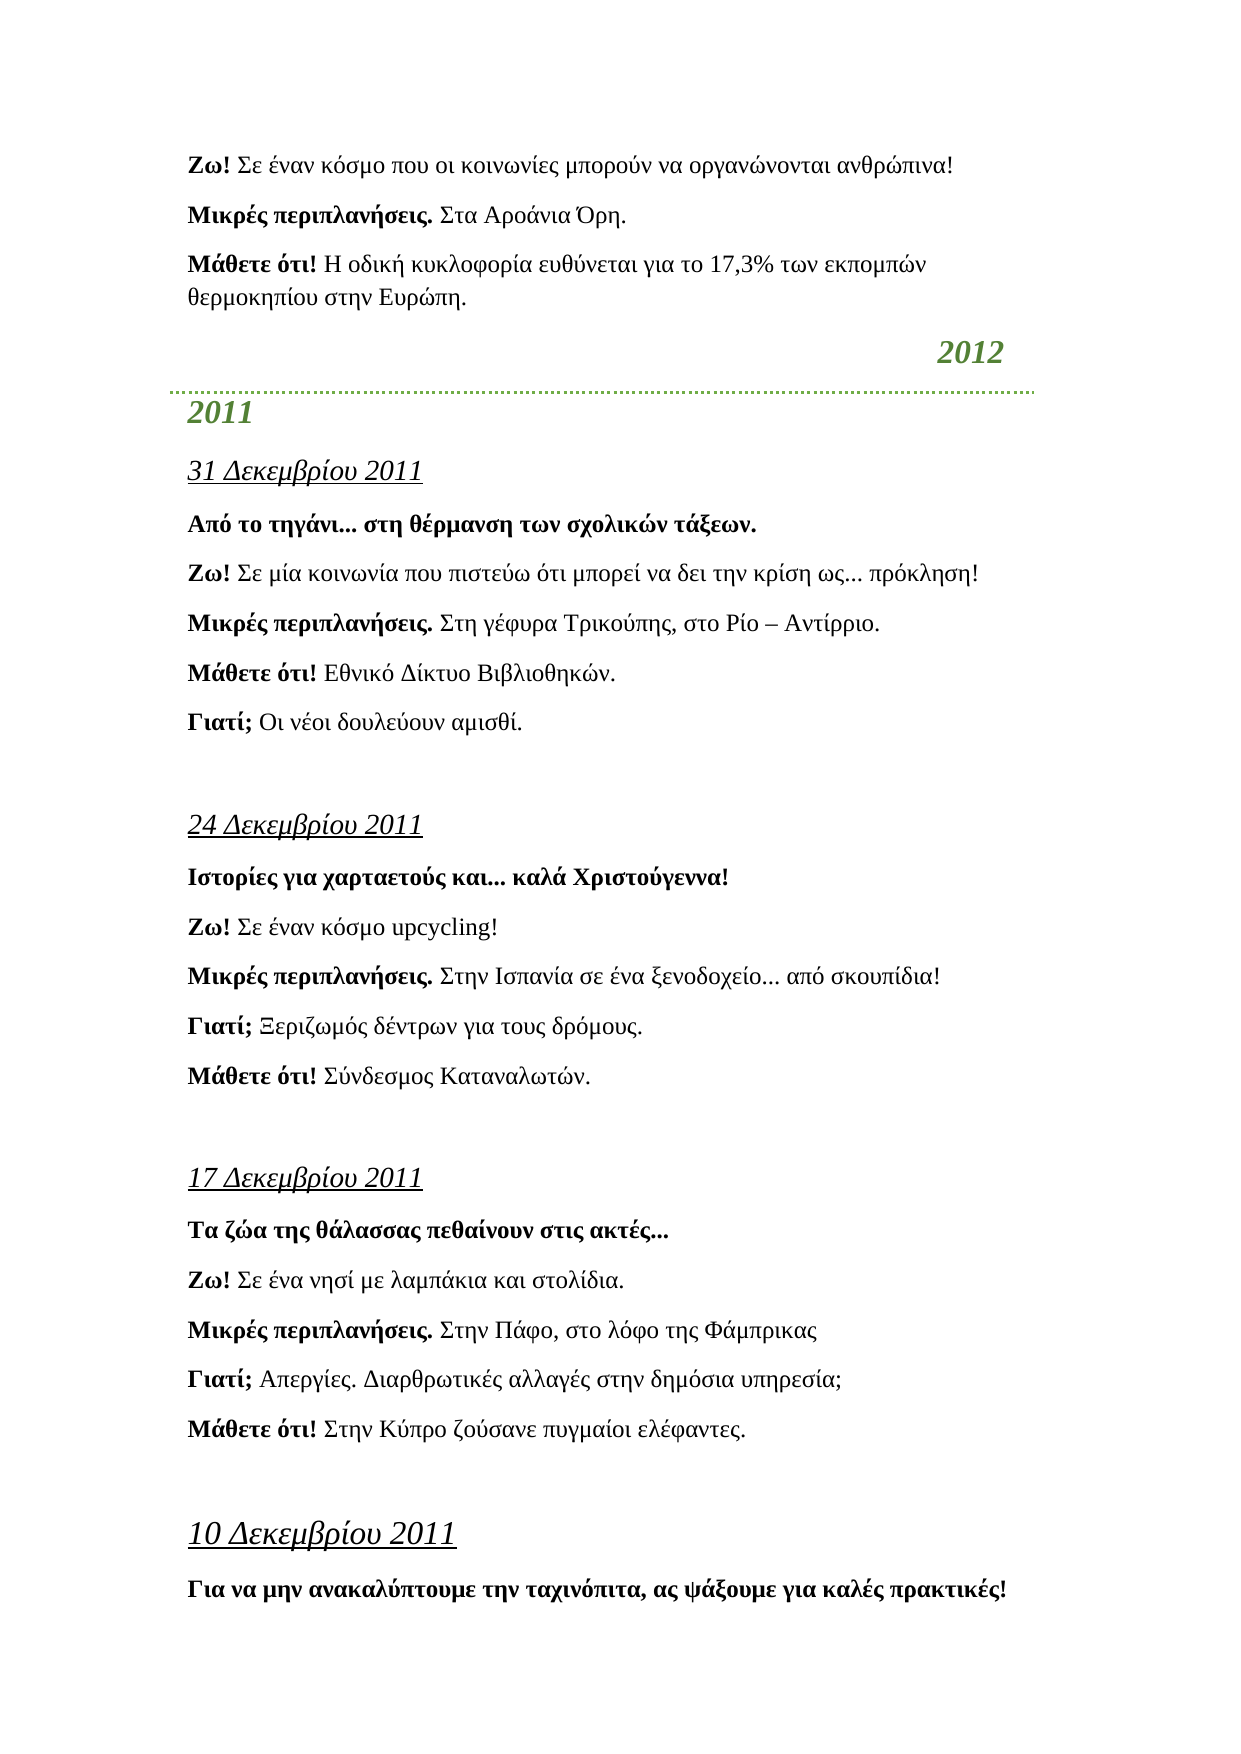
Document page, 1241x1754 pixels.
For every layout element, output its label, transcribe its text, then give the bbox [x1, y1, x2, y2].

text Για να μην ανακαλύπτουμε την ταχινόπιτα, ας ψάξουμε για καλές πρακτικές! [187, 1574, 1053, 1603]
text Από το τηγάνι... στη θέρμανση των σχολικών τάξεων. [187, 509, 1053, 537]
text 2011 [187, 393, 1053, 431]
text Μικρές περιπλανήσεις. Στην Ισπανία σε ένα ξενοδοχείο... από σκουπίδια! [187, 961, 1053, 990]
text Ζω! Σε ένα νησί με λαμπάκια και στολίδια. [187, 1265, 1053, 1294]
text Τα ζώα της θάλασσας πεθαίνουν στις ακτές... [187, 1215, 1053, 1244]
text Μάθετε ότι! Σύνδεσμος Καταναλωτών. [187, 1061, 1053, 1089]
text Γιατί; Ξεριζωμός δέντρων για τους δρόμους. [187, 1011, 1053, 1040]
text Μικρές περιπλανήσεις. Στα Αροάνια Όρη. [187, 200, 1053, 228]
text Μικρές περιπλανήσεις. Στην Πάφο, στο λόφο της Φάμπρικας [187, 1315, 1053, 1343]
text Μάθετε ότι! Στην Κύπρο ζούσανε πυγμαίοι ελέφαντες. [187, 1414, 1053, 1443]
text Μάθετε ότι! Εθνικό Δίκτυο Βιβλιοθηκών. [187, 658, 1053, 687]
text 17 Δεκεμβρίου 2011 [187, 1160, 1053, 1194]
text Μικρές περιπλανήσεις. Στη γέφυρα Τρικούπης, στο Ρίο – Αντίρριο. [187, 608, 1053, 637]
text Ζω! Σε έναν κόσμο που οι κοινωνίες μπορούν να οργανώνονται ανθρώπινα! [187, 150, 1053, 179]
text Μάθετε ότι! Η οδική κυκλοφορία ευθύνεται για το 17,3% των εκπομπών θερμοκηπίου στην Ευρώπη. [187, 249, 1053, 311]
text Ζω! Σε μία κοινωνία που πιστεύω ότι μπορεί να δει την κρίση ως... πρόκληση! [187, 558, 1053, 587]
text 24 Δεκεμβρίου 2011 [187, 807, 1053, 840]
text Γιατί; Απεργίες. Διαρθρωτικές αλλαγές στην δημόσια υπηρεσία; [187, 1364, 1053, 1393]
text 2012 [937, 332, 1053, 370]
text Γιατί; Οι νέοι δουλεύουν αμισθί. [187, 707, 1053, 736]
text 31 Δεκεμβρίου 2011 [187, 453, 1053, 487]
text 10 Δεκεμβρίου 2011 [187, 1513, 1053, 1552]
text Ζω! Σε έναν κόσμο upcycling! [187, 912, 1053, 941]
text Ιστορίες για χαρταετούς και... καλά Χριστούγεννα! [187, 862, 1053, 891]
